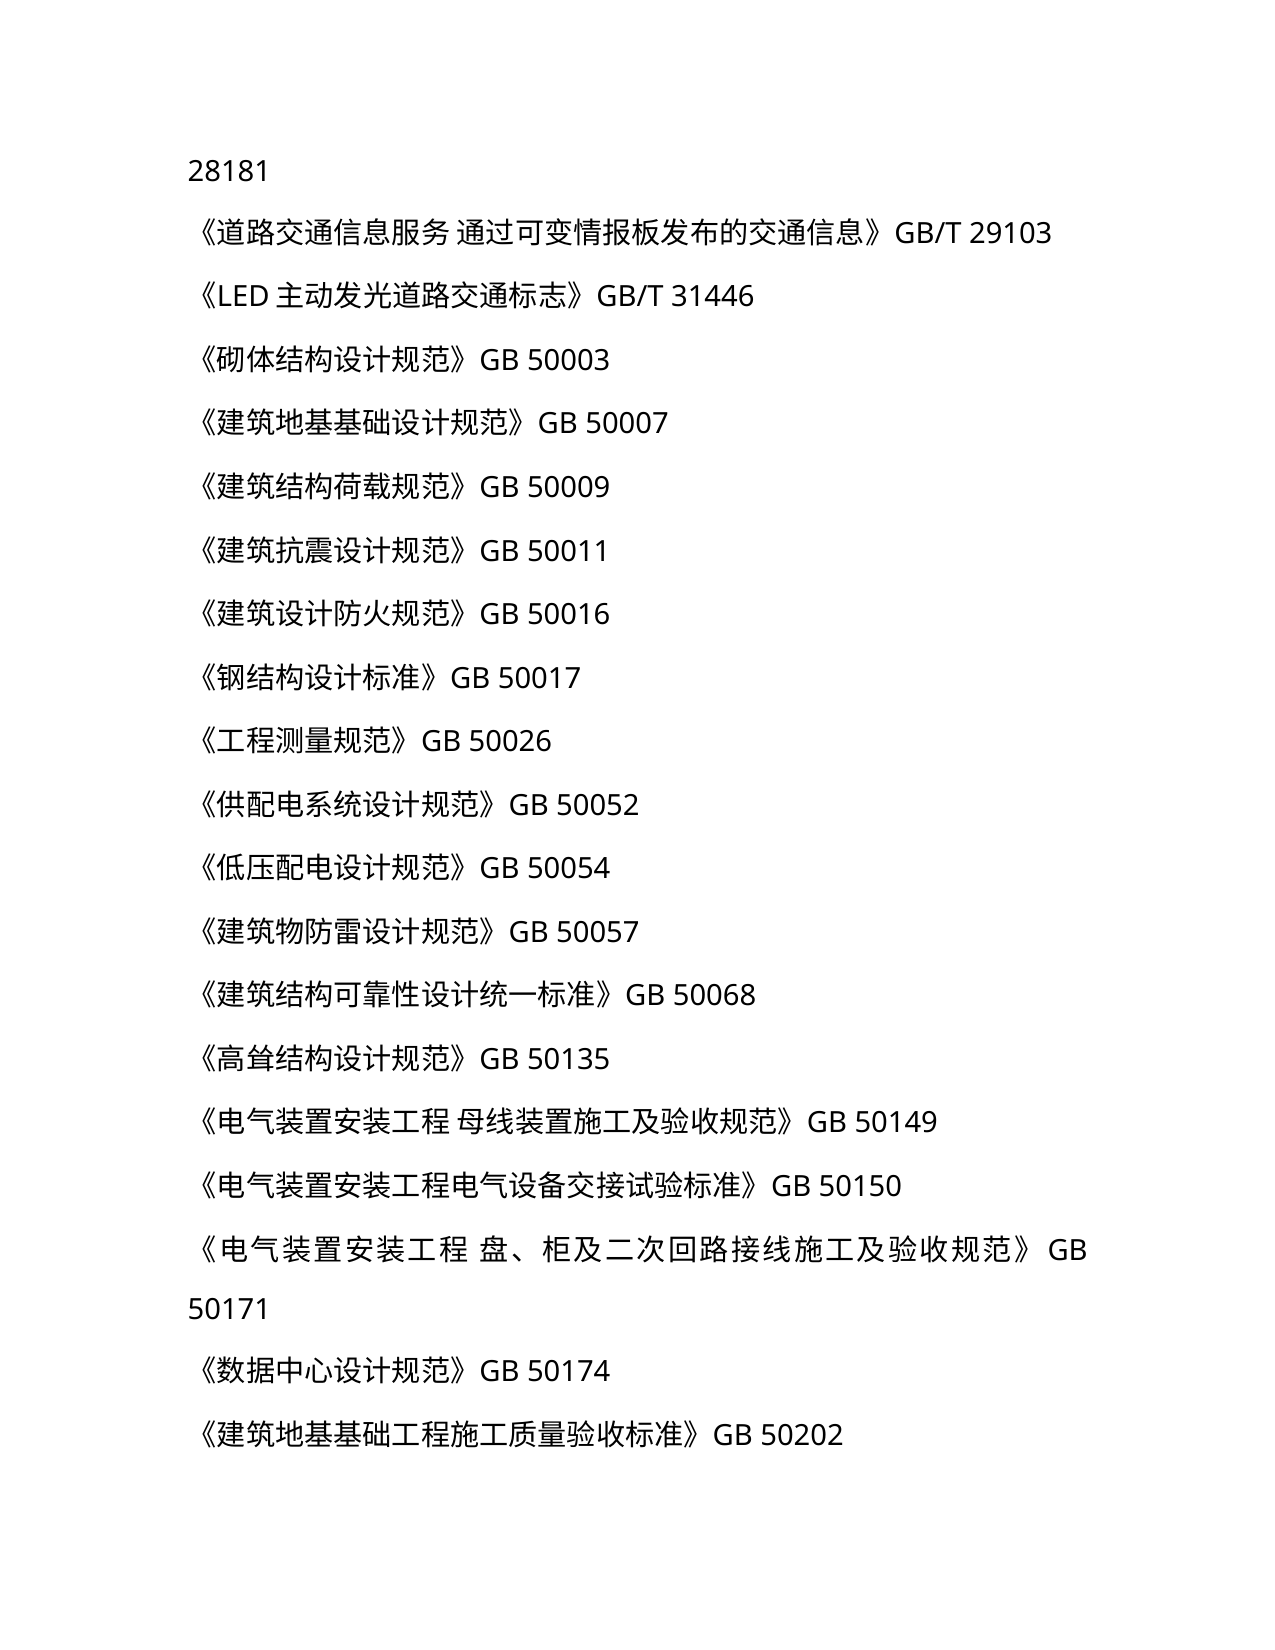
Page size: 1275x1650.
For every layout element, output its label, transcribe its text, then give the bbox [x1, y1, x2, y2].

text 《建筑地基基础设计规范》GB 50007 [187, 400, 1087, 442]
text 《数据中心设计规范》GB 50174 [187, 1348, 1087, 1390]
text 《工程测量规范》GB 50026 [187, 718, 1087, 760]
text 《LED主动发光道路交通标志》GB/T 31446 [187, 273, 1087, 315]
text 《电气装置安装工程电气设备交接试验标准》GB 50150 [187, 1163, 1087, 1205]
text 《建筑地基基础工程施工质量验收标准》GB 50202 [187, 1411, 1087, 1454]
text 《建筑结构荷载规范》GB 50009 [187, 464, 1087, 506]
text 《建筑设计防火规范》GB 50016 [187, 591, 1087, 633]
text 《钢结构设计标准》GB 50017 [187, 654, 1087, 697]
text 《低压配电设计规范》GB 50054 [187, 845, 1087, 887]
text 《电气装置安装工程 盘、柜及二次回路接线施工及验收规范》GB 50171 [187, 1226, 1087, 1328]
text 《建筑物防雷设计规范》GB 50057 [187, 908, 1087, 951]
text 《砌体结构设计规范》GB 50003 [187, 337, 1087, 379]
text 《建筑结构可靠性设计统一标准》GB 50068 [187, 972, 1087, 1014]
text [187, 150, 1087, 190]
text 《道路交通信息服务 通过可变情报板发布的交通信息》GB/T 29103 [187, 209, 1087, 252]
text 《电气装置安装工程 母线装置施工及验收规范》GB 50149 [187, 1099, 1087, 1141]
text 《高耸结构设计规范》GB 50135 [187, 1036, 1087, 1078]
text 《建筑抗震设计规范》GB 50011 [187, 527, 1087, 569]
text 《供配电系统设计规范》GB 50052 [187, 781, 1087, 824]
